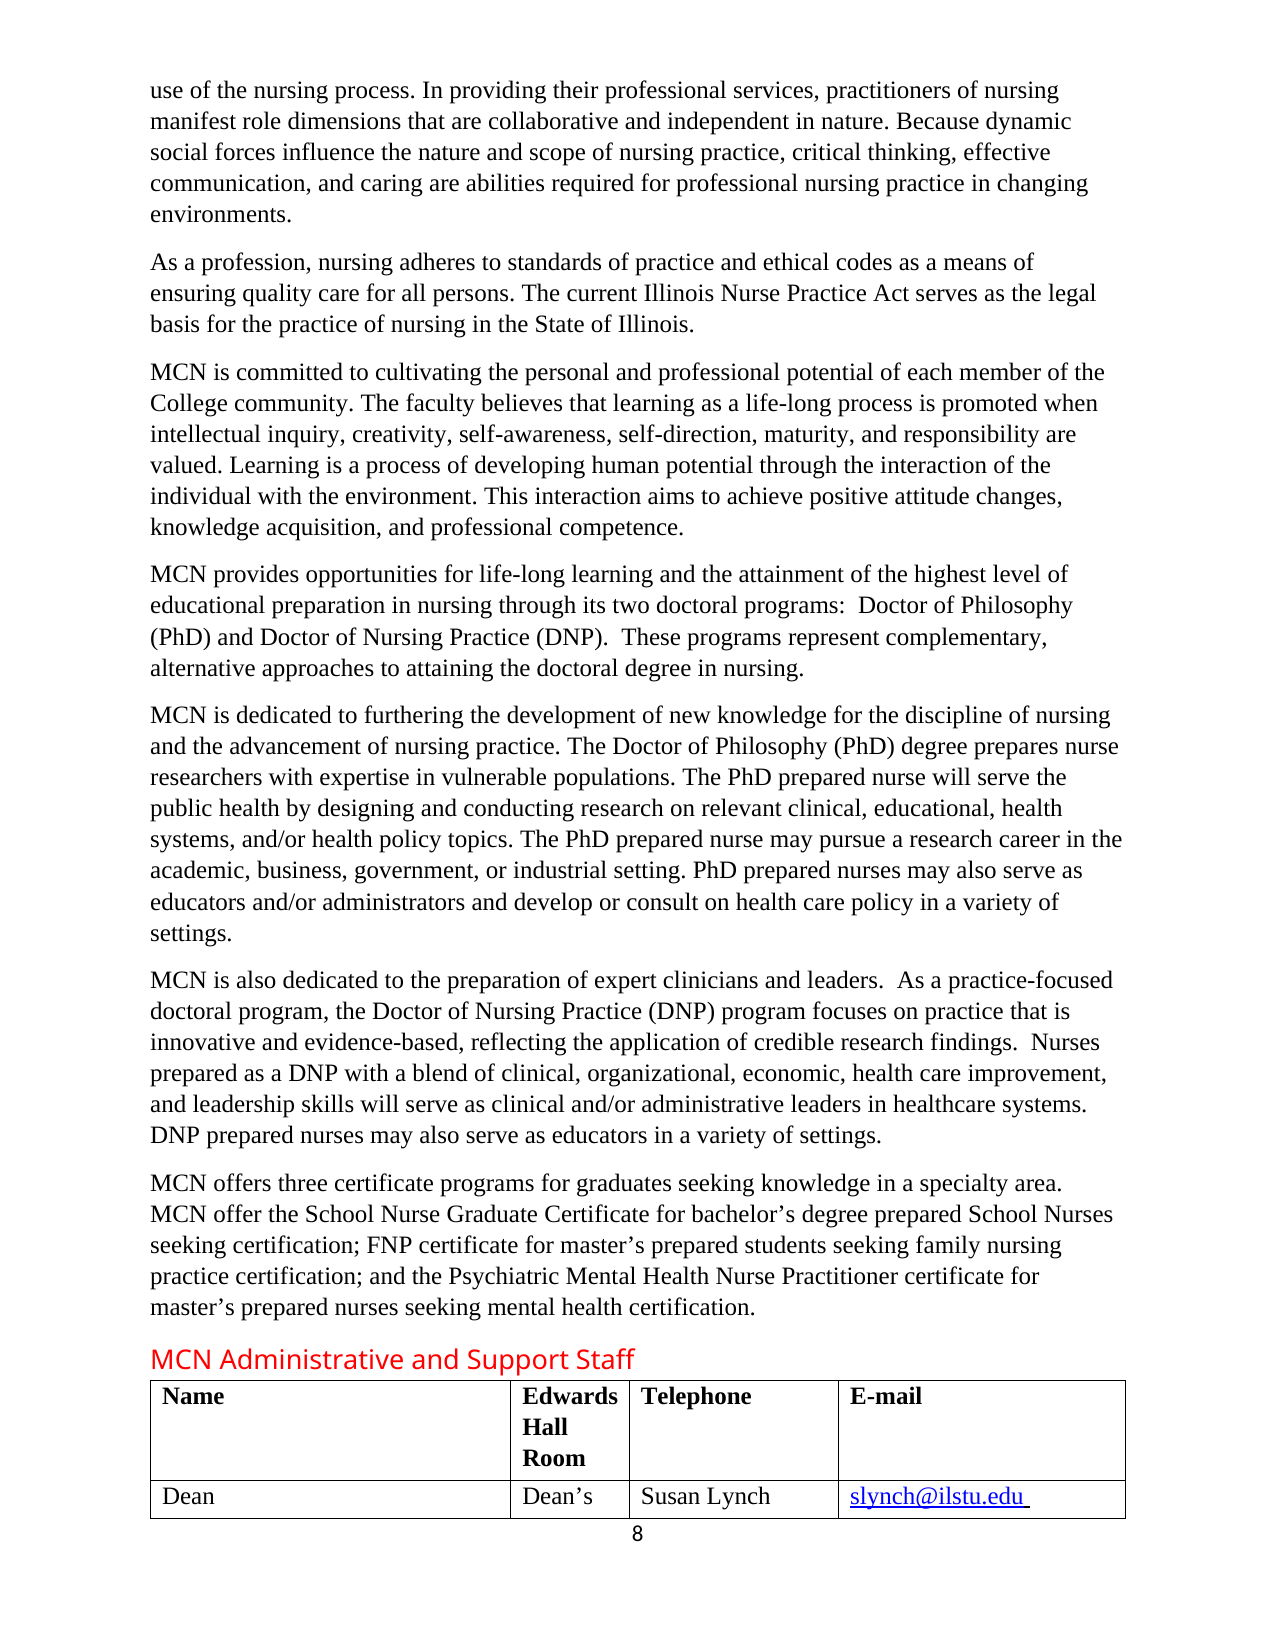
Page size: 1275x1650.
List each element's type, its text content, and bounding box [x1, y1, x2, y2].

table_header Edwards Hall Room [511, 1381, 629, 1480]
table_cell slynch@ilstu.edu [839, 1481, 1125, 1518]
text MCN is also dedicated to the preparation of expert clinicians and leaders. As a practice-focused doctoral program, the Doctor of Nursing Practice (DNP) program focuses on practice that is innovative and evidence-based, reflecting the application of credible research findings. Nurses prepared as a DNP with a blend of clinical, organizational, economic, health care improvement, and leadership skills will serve as clinical and/or administrative leaders in healthcare systems. DNP prepared nurses may also serve as educators in a variety of settings. [150, 965, 1125, 1149]
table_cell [630, 1481, 838, 1518]
text MCN is committed to cultivating the personal and professional potential of each member of the College community. The faculty believes that learning as a life-long process is promoted when intellectual inquiry, creativity, self-awareness, self-direction, maturity, and responsibility are valued. Learning is a process of developing human potential through the interaction of the individual with the environment. This interaction aims to achieve positive attitude changes, knowledge acquisition, and professional competence. [150, 357, 1125, 541]
table_header E-mail [839, 1381, 1125, 1480]
subtitle MCN Administrative and Support Staff [150, 1340, 1125, 1377]
table_header Telephone [630, 1381, 838, 1480]
table_header Name [151, 1381, 510, 1480]
text MCN provides opportunities for life-long learning and the attainment of the highest level of educational preparation in nursing through its two doctoral programs: Doctor of Philosophy (PhD) and Doctor of Nursing Practice (DNP). These programs represent complementary, alternative approaches to attaining the doctoral degree in nursing. [150, 559, 1125, 681]
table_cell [151, 1481, 510, 1518]
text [150, 75, 1125, 228]
text As a profession, nursing adheres to standards of practice and ethical codes as a means of ensuring quality care for all persons. The current Illinois Nurse Practice Act serves as the legal basis for the practice of nursing in the State of Illinois. [150, 247, 1125, 338]
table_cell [511, 1481, 629, 1518]
text MCN offers three certificate programs for graduates seeking knowledge in a specialty area. MCN offer the School Nurse Graduate Certificate for bachelor’s degree prepared School Nurses seeking certification; FNP certificate for master’s prepared students seeking family nursing practice certification; and the Psychiatric Mental Health Nurse Practitioner certificate for master’s prepared nurses seeking mental health certification. [150, 1168, 1125, 1321]
text MCN is dedicated to furthering the development of new knowledge for the discipline of nursing and the advancement of nursing practice. The Doctor of Philosophy (PhD) degree prepares nurse researchers with expertise in vulnerable populations. The PhD prepared nurse will serve the public health by designing and conducting research on relevant clinical, educational, health systems, and/or health policy topics. The PhD prepared nurse may pursue a research career in the academic, business, government, or industrial setting. PhD prepared nurses may also serve as educators and/or administrators and develop or consult on health care policy in a variety of settings. [150, 700, 1125, 946]
